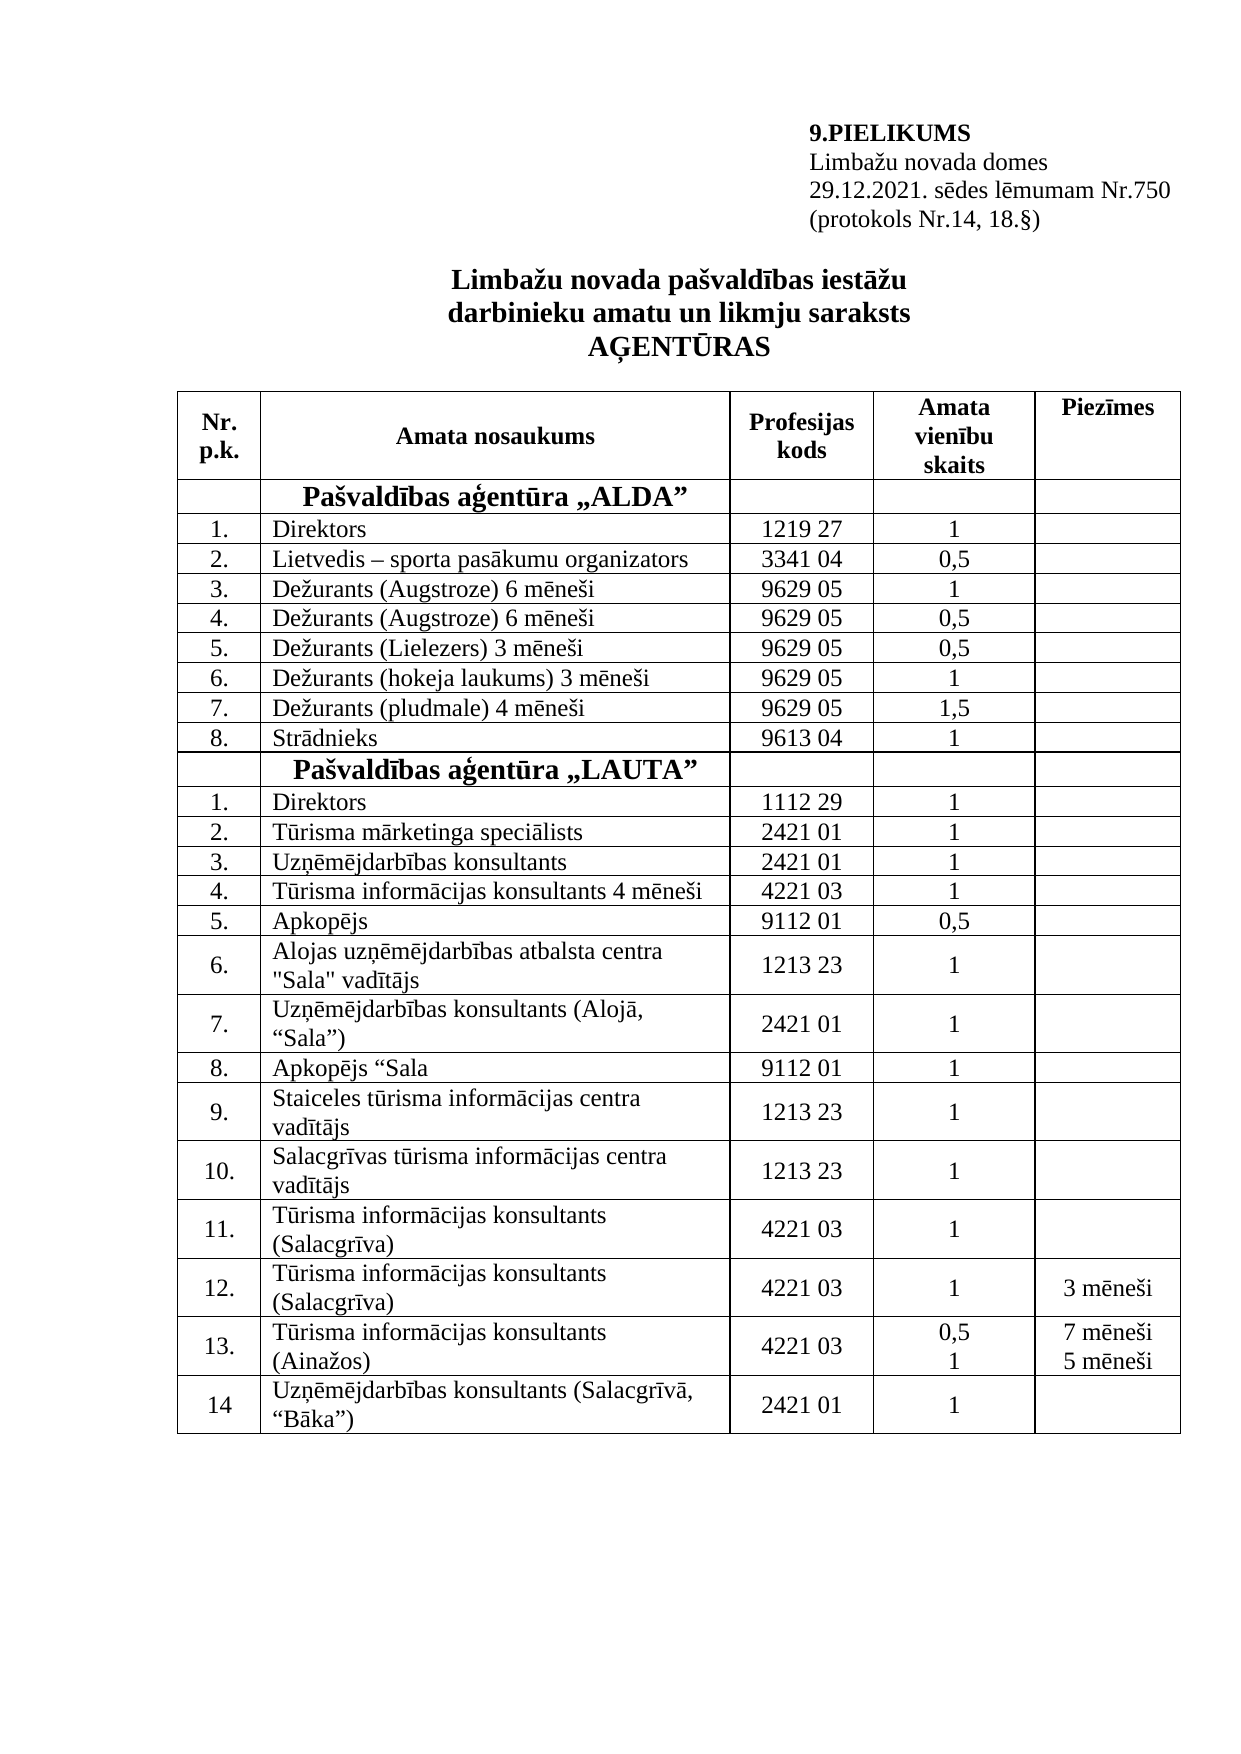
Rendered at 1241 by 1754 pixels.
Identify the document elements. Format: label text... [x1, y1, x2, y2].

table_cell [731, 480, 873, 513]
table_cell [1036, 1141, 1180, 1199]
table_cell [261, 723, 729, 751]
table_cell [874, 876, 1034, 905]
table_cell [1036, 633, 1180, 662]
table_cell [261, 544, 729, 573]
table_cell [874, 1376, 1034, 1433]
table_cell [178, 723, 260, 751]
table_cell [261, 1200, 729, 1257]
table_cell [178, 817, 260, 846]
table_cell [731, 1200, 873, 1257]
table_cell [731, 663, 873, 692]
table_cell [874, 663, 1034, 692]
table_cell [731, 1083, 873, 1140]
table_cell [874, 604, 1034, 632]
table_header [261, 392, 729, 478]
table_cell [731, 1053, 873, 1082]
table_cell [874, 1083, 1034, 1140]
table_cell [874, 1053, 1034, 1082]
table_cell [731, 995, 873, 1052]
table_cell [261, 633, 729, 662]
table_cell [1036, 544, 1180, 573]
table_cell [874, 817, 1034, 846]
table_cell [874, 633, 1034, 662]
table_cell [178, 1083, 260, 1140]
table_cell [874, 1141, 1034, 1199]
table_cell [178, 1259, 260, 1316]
text darbinieku amatu un likmju saraksts [177, 295, 1181, 329]
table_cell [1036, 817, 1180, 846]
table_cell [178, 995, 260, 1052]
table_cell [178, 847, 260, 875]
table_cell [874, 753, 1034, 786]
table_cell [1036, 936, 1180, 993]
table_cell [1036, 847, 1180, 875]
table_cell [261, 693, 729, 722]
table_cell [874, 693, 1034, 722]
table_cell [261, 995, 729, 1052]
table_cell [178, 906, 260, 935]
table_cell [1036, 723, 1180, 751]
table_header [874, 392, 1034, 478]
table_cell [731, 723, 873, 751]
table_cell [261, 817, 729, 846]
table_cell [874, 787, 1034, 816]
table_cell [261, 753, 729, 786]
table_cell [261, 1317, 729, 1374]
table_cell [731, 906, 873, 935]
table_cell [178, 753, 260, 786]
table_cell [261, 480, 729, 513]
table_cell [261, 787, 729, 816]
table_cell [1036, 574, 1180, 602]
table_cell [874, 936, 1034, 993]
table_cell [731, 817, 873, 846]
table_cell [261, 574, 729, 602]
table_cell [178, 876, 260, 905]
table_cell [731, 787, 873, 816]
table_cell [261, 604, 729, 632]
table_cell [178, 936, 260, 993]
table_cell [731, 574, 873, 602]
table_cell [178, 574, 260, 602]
text 29.12.2021. sēdes lēmumam Nr.750 (protokols Nr.14, 18.§) [809, 176, 1181, 233]
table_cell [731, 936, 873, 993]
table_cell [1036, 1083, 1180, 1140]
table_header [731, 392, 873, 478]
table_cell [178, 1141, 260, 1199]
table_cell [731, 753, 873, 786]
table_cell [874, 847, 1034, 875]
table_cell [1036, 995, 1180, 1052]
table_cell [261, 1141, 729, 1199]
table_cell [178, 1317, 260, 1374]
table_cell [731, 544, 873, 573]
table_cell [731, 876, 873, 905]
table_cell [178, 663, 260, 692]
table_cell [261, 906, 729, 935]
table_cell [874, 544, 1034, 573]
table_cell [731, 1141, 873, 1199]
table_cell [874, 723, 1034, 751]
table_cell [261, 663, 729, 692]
text Limbažu novada domes [809, 147, 1181, 176]
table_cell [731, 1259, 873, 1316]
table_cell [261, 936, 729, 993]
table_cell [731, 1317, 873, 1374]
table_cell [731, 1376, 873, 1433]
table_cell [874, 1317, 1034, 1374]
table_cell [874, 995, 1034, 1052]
text 9.Pielikums [809, 118, 1181, 147]
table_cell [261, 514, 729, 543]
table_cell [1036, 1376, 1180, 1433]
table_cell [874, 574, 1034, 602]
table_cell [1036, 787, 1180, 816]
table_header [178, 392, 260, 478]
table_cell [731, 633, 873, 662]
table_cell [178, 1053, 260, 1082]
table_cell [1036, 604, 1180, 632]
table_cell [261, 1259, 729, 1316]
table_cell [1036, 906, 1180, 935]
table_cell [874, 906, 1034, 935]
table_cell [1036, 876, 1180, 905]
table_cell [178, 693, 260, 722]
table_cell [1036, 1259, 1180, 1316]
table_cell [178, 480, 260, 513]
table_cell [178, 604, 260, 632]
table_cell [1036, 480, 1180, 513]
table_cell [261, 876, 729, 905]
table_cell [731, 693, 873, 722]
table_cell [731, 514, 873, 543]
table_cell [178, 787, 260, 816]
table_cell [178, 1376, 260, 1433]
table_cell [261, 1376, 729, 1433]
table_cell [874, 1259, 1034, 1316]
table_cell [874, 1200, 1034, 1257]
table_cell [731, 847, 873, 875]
text AĢENTŪRAS [177, 329, 1181, 362]
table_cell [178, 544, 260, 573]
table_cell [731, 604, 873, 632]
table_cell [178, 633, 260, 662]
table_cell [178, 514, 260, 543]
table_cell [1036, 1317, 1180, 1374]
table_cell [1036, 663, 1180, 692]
text Limbažu novada pašvaldības iestāžu [177, 262, 1181, 295]
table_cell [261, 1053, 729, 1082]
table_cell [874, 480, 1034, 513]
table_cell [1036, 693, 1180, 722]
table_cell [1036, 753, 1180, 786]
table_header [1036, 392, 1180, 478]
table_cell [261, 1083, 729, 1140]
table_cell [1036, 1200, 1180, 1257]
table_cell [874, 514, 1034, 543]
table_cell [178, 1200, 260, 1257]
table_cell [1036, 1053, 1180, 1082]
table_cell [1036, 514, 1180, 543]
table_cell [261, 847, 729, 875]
